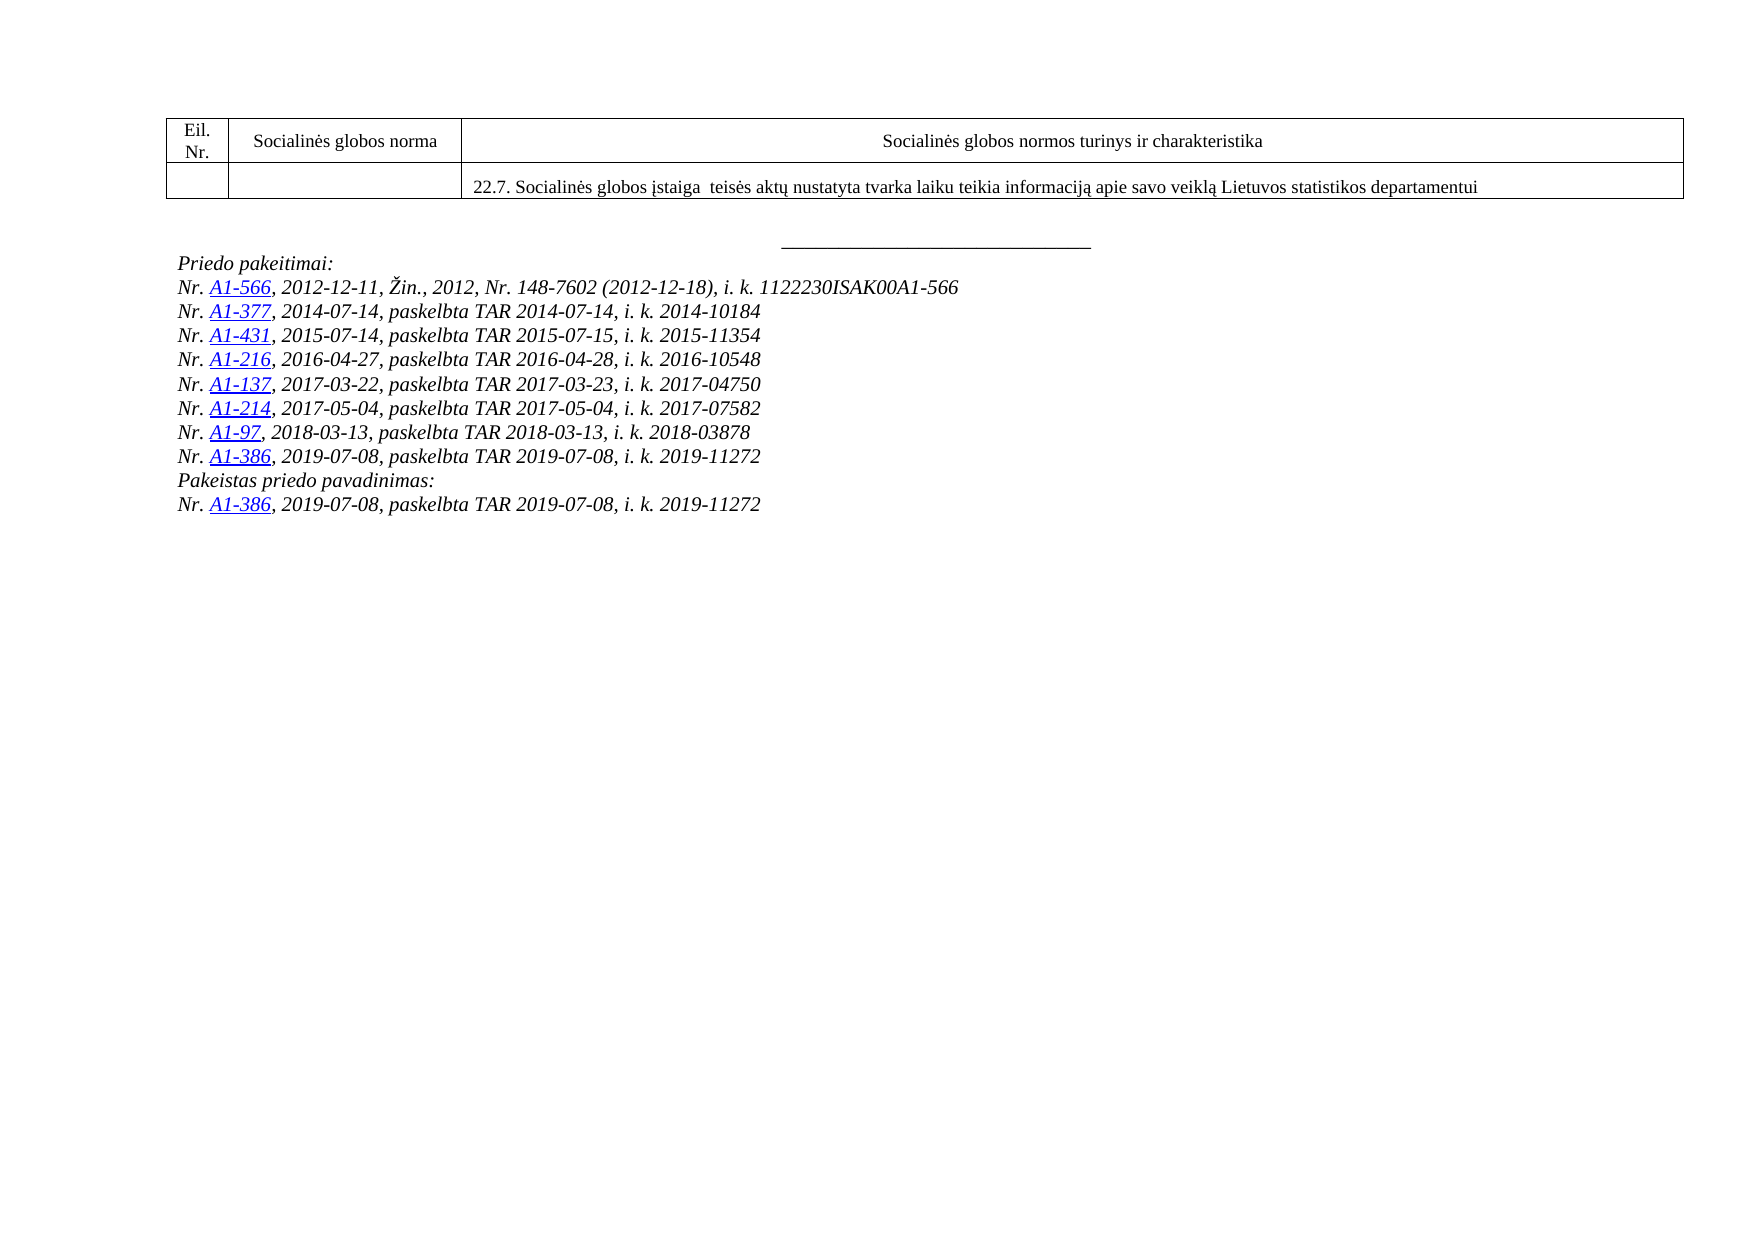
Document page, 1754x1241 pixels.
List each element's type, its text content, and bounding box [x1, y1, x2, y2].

table_header Socialinės globos norma [229, 119, 461, 162]
text Nr. A1-566, 2012-12-11, Žin., 2012, Nr. 148-7602 (2012-12-18), i. k. 1122230ISAK00A1-566 [177, 275, 1695, 299]
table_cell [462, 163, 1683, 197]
text Nr. A1-377, 2014-07-14, paskelbta TAR 2014-07-14, i. k. 2014-10184 [177, 299, 1695, 323]
text Nr. A1-216, 2016-04-27, paskelbta TAR 2016-04-28, i. k. 2016-10548 [177, 347, 1695, 371]
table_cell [229, 163, 461, 197]
text Pakeistas priedo pavadinimas: [177, 468, 1695, 492]
text Nr. A1-137, 2017-03-22, paskelbta TAR 2017-03-23, i. k. 2017-04750 [177, 371, 1695, 396]
text Nr. A1-386, 2019-07-08, paskelbta TAR 2019-07-08, i. k. 2019-11272 [177, 492, 1695, 516]
text ___________________________ [177, 225, 1695, 251]
text Nr. A1-386, 2019-07-08, paskelbta TAR 2019-07-08, i. k. 2019-11272 [177, 444, 1695, 468]
text Nr. A1-97, 2018-03-13, paskelbta TAR 2018-03-13, i. k. 2018-03878 [177, 419, 1695, 444]
table_header Eil. Nr. [167, 119, 228, 162]
table_cell 22. [167, 163, 228, 197]
table_header Socialinės globos normos turinys ir charakteristika [462, 119, 1683, 162]
text Nr. A1-431, 2015-07-14, paskelbta TAR 2015-07-15, i. k. 2015-11354 [177, 323, 1695, 347]
text Nr. A1-214, 2017-05-04, paskelbta TAR 2017-05-04, i. k. 2017-07582 [177, 396, 1695, 419]
text Priedo pakeitimai: [177, 251, 1695, 275]
